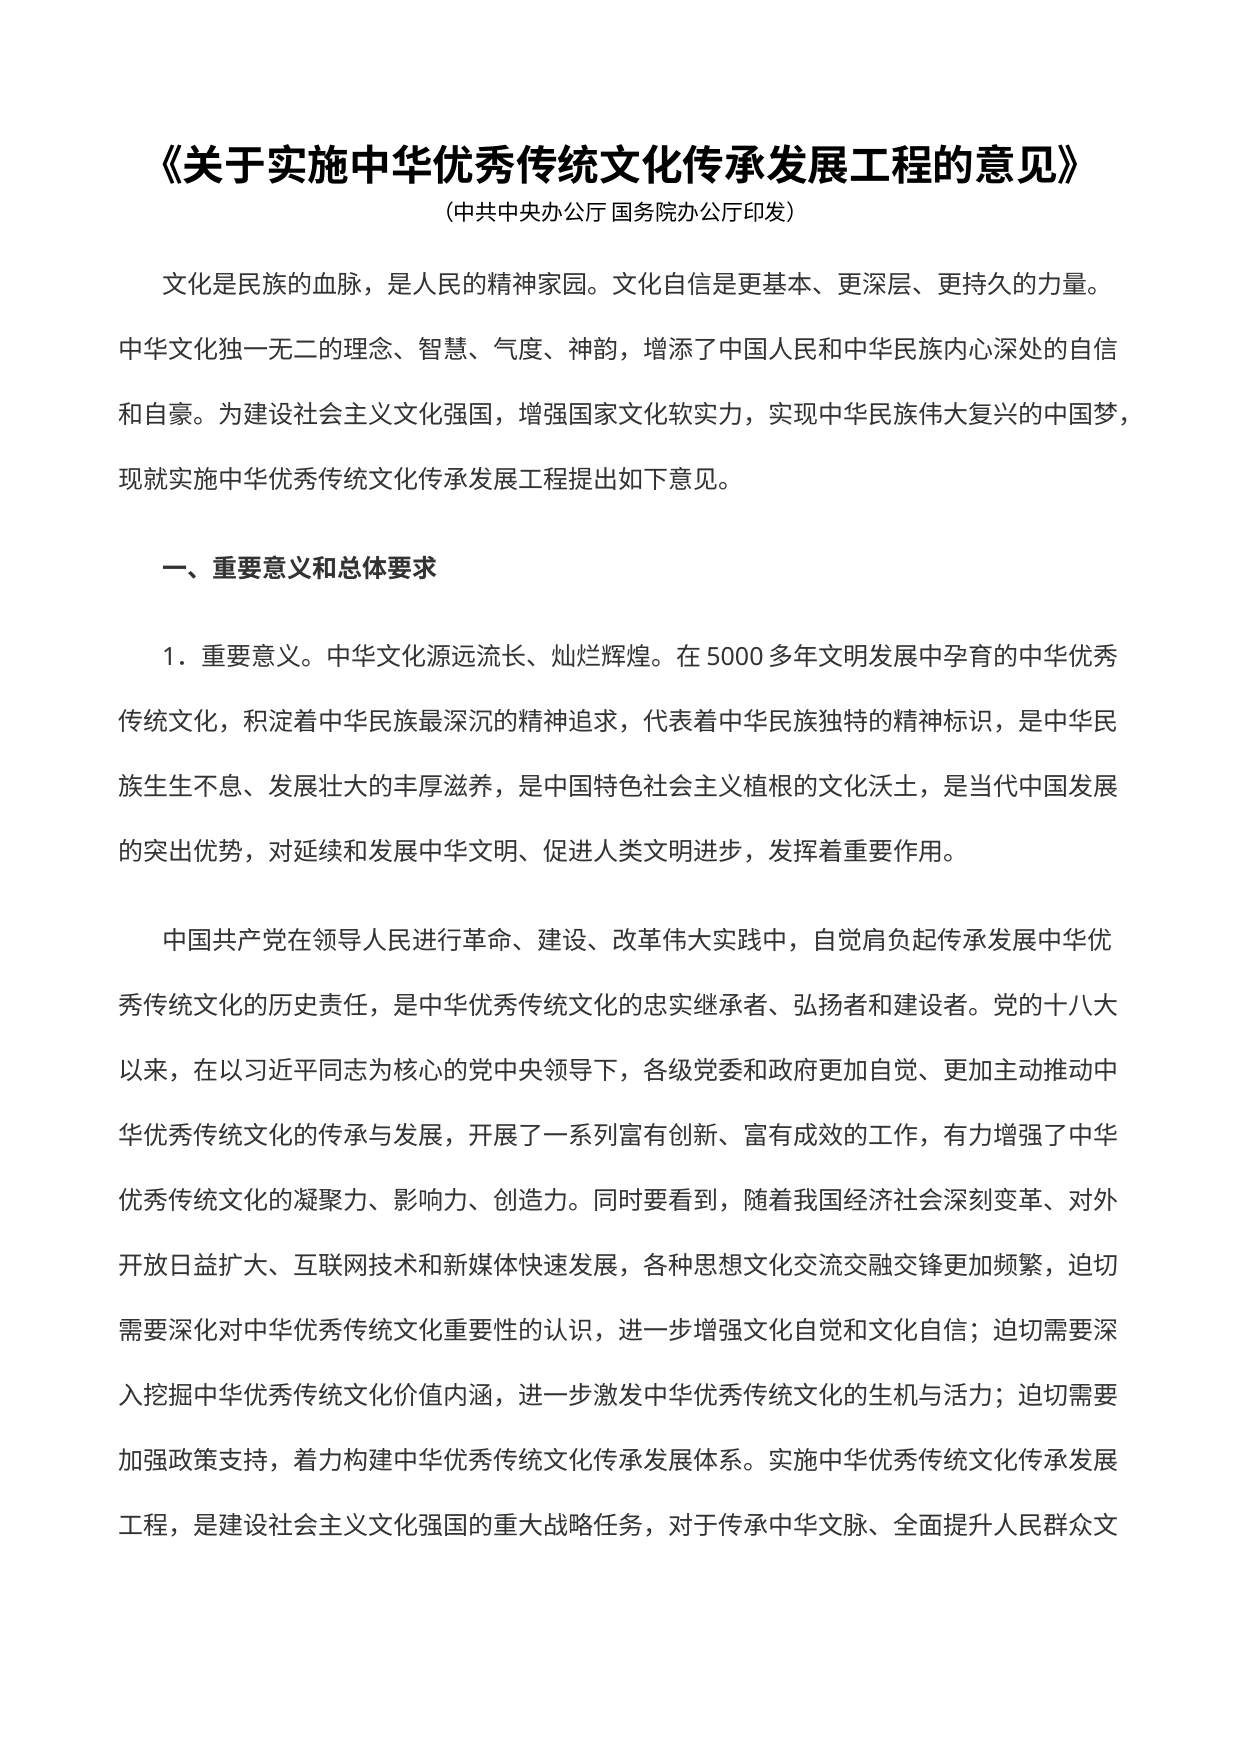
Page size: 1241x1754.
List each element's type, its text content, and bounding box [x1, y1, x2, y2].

text 一、重要意义和总体要求 [118, 534, 1122, 599]
text （中共中央办公厅 国务院办公厅印发） [118, 194, 1122, 227]
text 《关于实施中华优秀传统文化传承发展工程的意见》 [118, 129, 1122, 194]
text 文化是民族的血脉，是人民的精神家园。文化自信是更基本、更深层、更持久的力量。中华文化独一无二的理念、智慧、气度、神韵，增添了中国人民和中华民族内心深处的自信和自豪。为建设社会主义文化强国，增强国家文化软实力，实现中华民族伟大复兴的中国梦，现就实施中华优秀传统文化传承发展工程提出如下意见。 [118, 431, 1122, 510]
text 文化是民族的血脉，是人民的精神家园。文化自信是更基本、更深层、更持久的力量。中华文化独一无二的理念、智慧、气度、神韵，增添了中国人民和中华民族内心深处的自信和自豪。为建设社会主义文化强国，增强国家文化软实力，实现中华民族伟大复兴的中国梦，现就实施中华优秀传统文化传承发展工程提出如下意见。 [118, 250, 1122, 395]
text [118, 906, 1122, 1556]
text 1．重要意义。中华文化源远流长、灿烂辉煌。在5000多年文明发展中孕育的中华优秀传统文化，积淀着中华民族最深沉的精神追求，代表着中华民族独特的精神标识，是中华民族生生不息、发展壮大的丰厚滋养，是中国特色社会主义植根的文化沃土，是当代中国发展的突出优势，对延续和发展中华文明、促进人类文明进步，发挥着重要作用。 [118, 622, 1122, 882]
